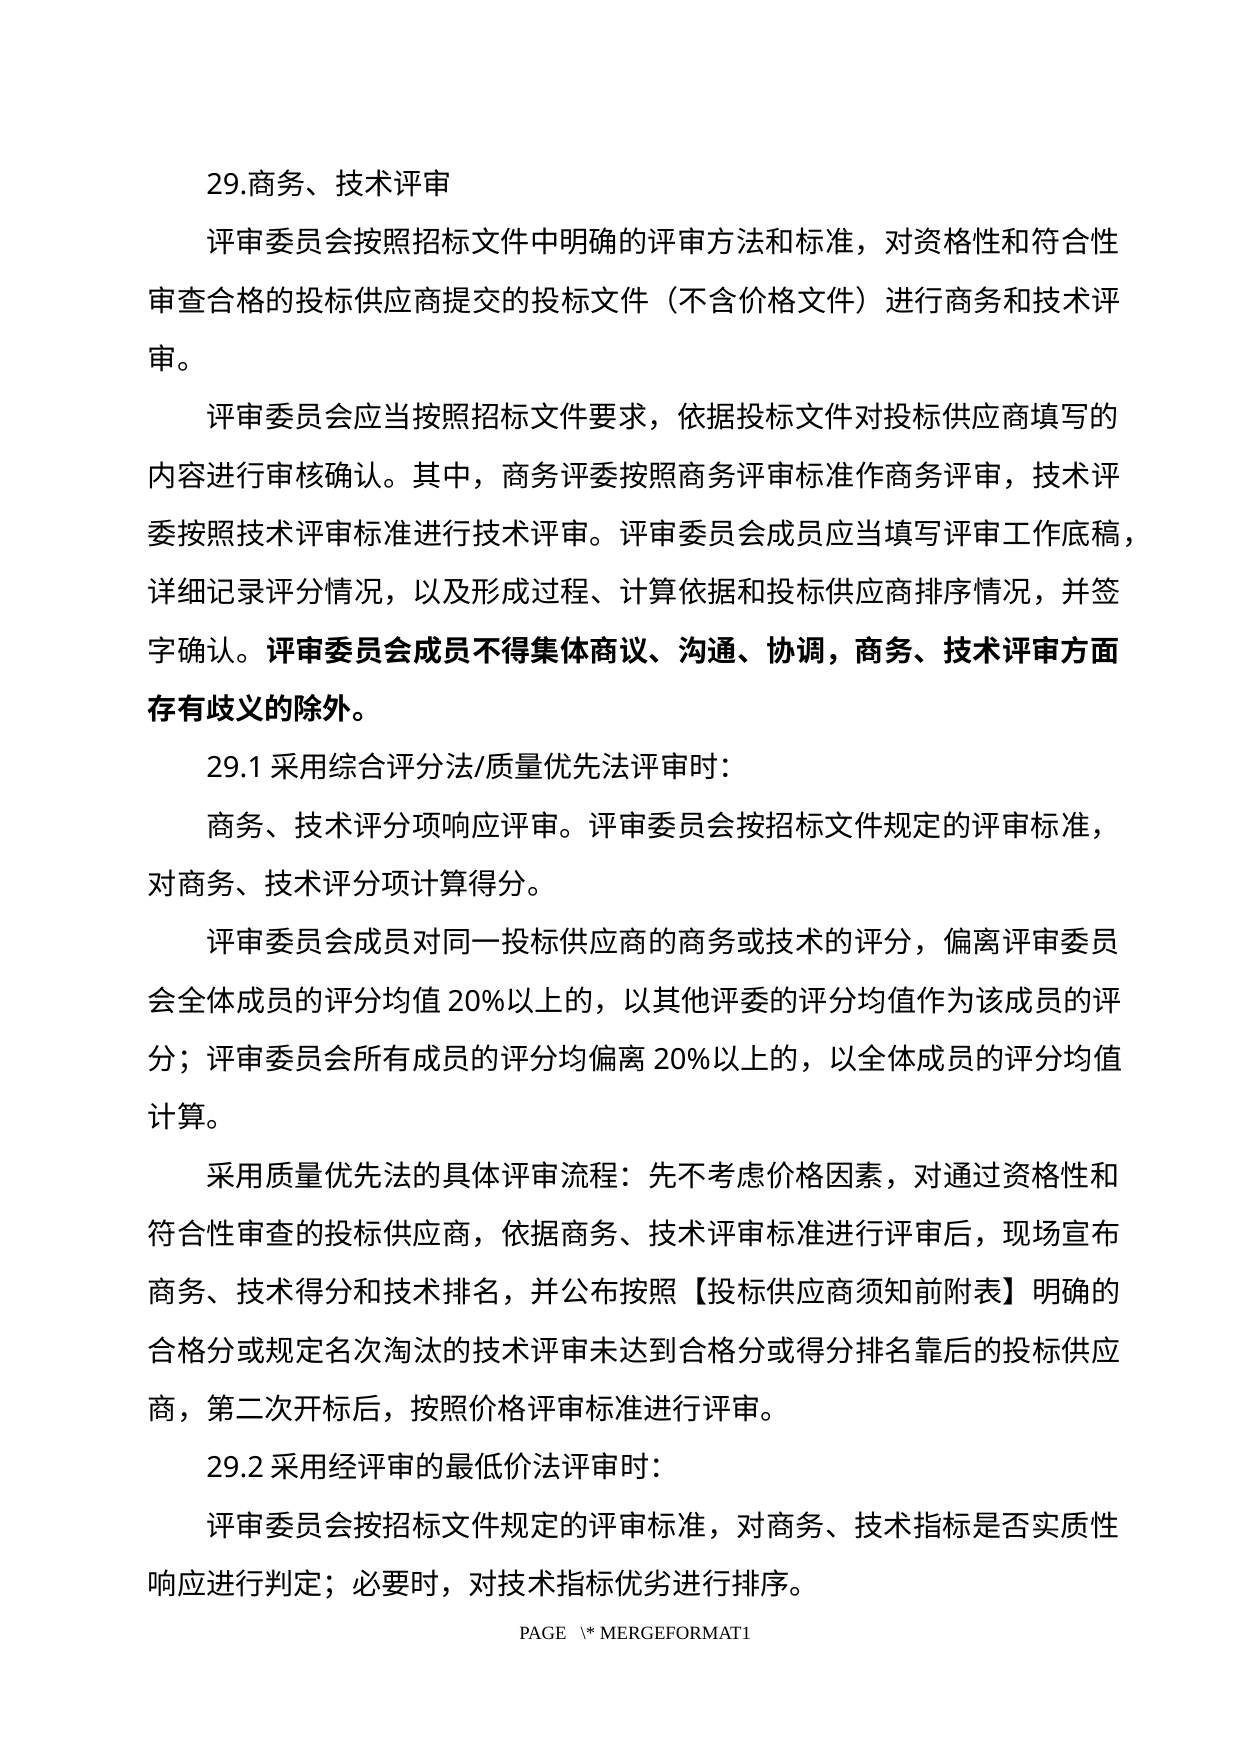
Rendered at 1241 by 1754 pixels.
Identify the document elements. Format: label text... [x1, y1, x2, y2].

text 商务、技术评分项响应评审。评审委员会按招标文件规定的评审标准，对商务、技术评分项计算得分。 [148, 789, 1122, 906]
text 采用质量优先法的具体评审流程：先不考虑价格因素，对通过资格性和符合性审查的投标供应商，依据商务、技术评审标准进行评审后，现场宣布商务、技术得分和技术排名，并公布按照【投标供应商须知前附表】明确的合格分或规定名次淘汰的技术评审未达到合格分或得分排名靠后的投标供应商，第二次开标后，按照价格评审标准进行评审。 [148, 1139, 1122, 1431]
text 29.1采用综合评分法/质量优先法评审时： [148, 731, 1122, 789]
text 评审委员会按招标文件规定的评审标准，对商务、技术指标是否实质性响应进行判定；必要时，对技术指标优劣进行排序。 [148, 1489, 1122, 1606]
text 评审委员会应当按照招标文件要求，依据投标文件对投标供应商填写的内容进行审核确认。其中，商务评委按照商务评审标准作商务评审，技术评委按照技术评审标准进行技术评审。评审委员会成员应当填写评审工作底稿，详细记录评分情况，以及形成过程、计算依据和投标供应商排序情况，并签字确认。评审委员会成员不得集体商议、沟通、协调，商务、技术评审方面存有歧义的除外。 [148, 381, 1122, 731]
text 29.2采用经评审的最低价法评审时： [148, 1431, 1122, 1489]
text 评审委员会成员对同一投标供应商的商务或技术的评分，偏离评审委员会全体成员的评分均值20%以上的，以其他评委的评分均值作为该成员的评分；评审委员会所有成员的评分均偏离20%以上的，以全体成员的评分均值计算。 [148, 906, 1122, 1139]
text 评审委员会按照招标文件中明确的评审方法和标准，对资格性和符合性审查合格的投标供应商提交的投标文件（不含价格文件）进行商务和技术评审。 [148, 206, 1122, 381]
subtitle 29.商务、技术评审 [148, 148, 1122, 206]
